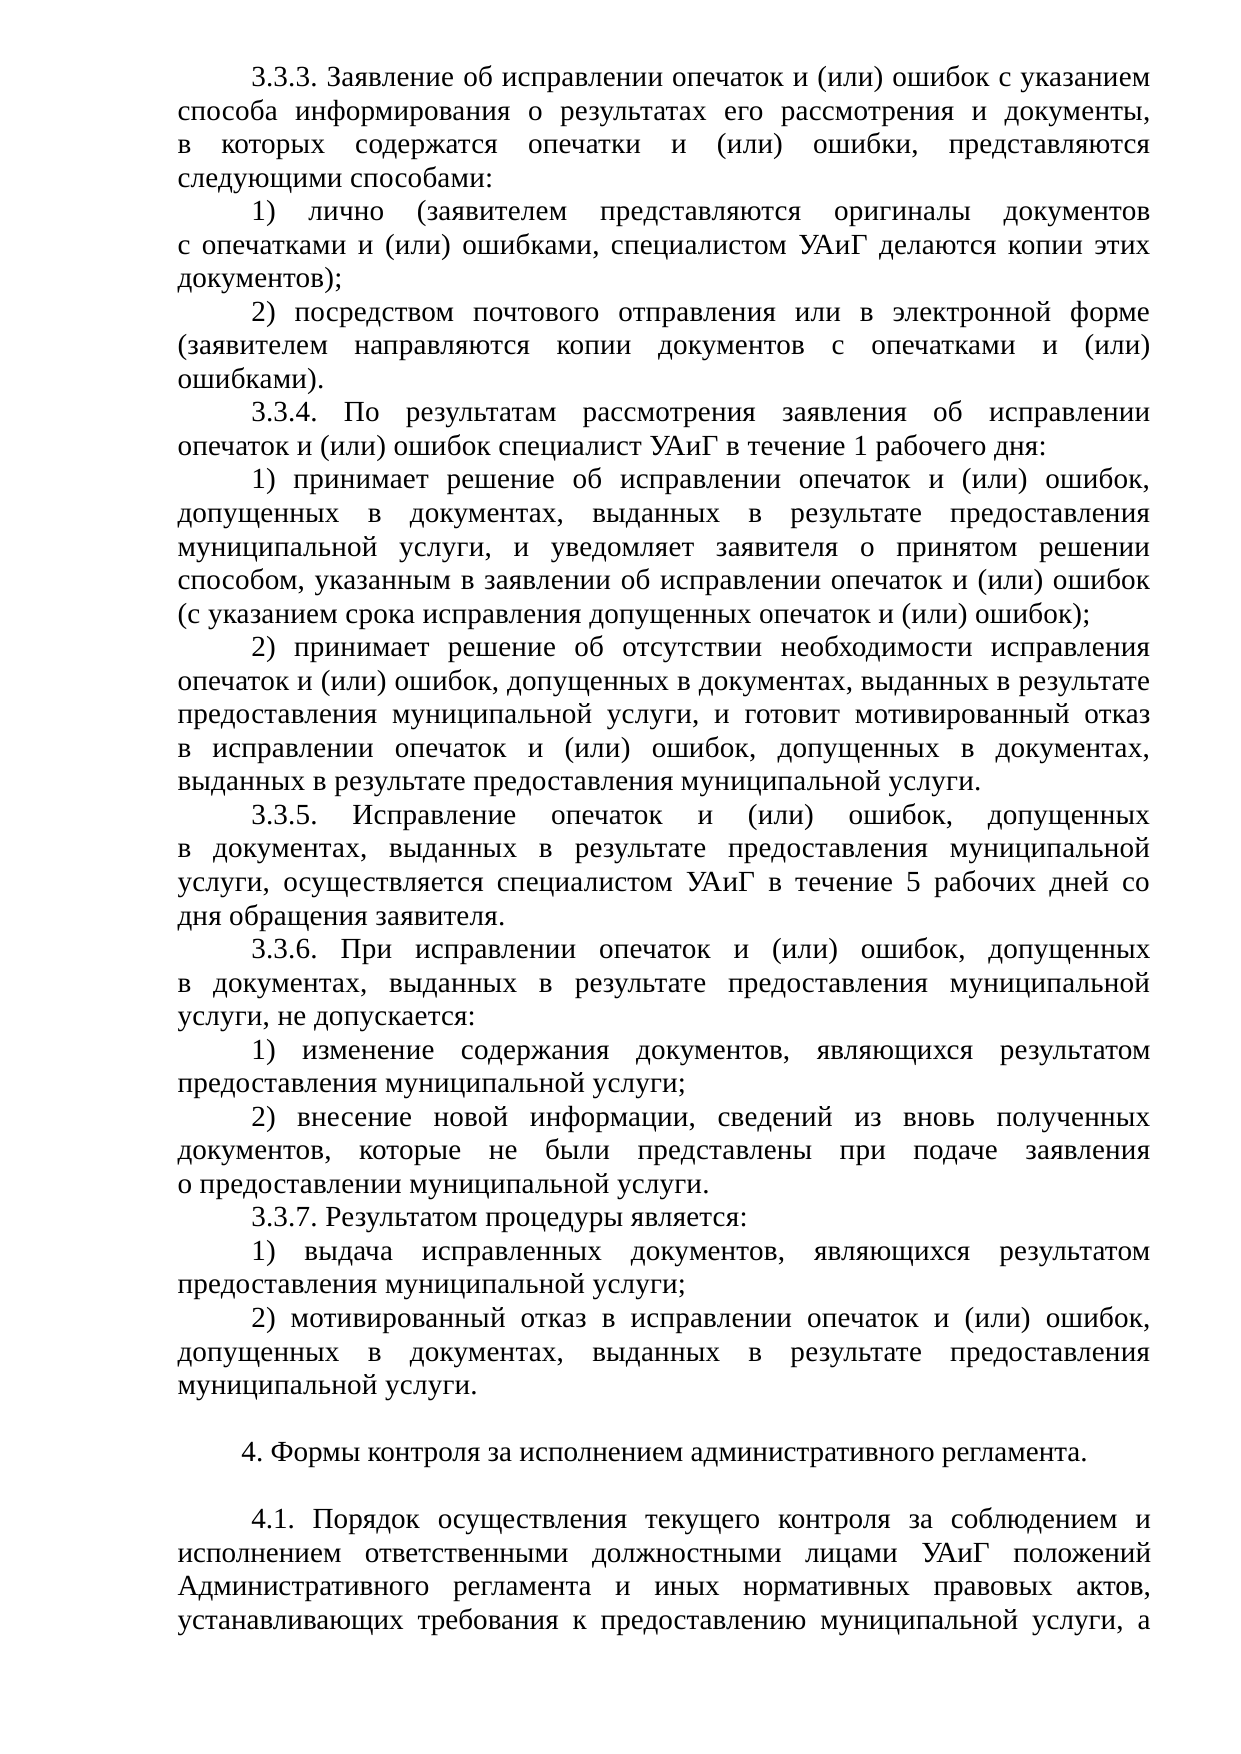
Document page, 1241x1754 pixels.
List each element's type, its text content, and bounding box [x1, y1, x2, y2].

text 3.3.4. По результатам рассмотрения заявления об исправлении опечаток и (или) ошибок специалист УАиГ в течение 1 рабочего дня: [177, 394, 1152, 462]
text 3.3.6. При исправлении опечаток и (или) ошибок, допущенных в документах, выданных в результате предоставления муниципальной услуги, не допускается: [177, 931, 1152, 1032]
text 2) мотивированный отказ в исправлении опечаток и (или) ошибок, допущенных в документах, выданных в результате предоставления муниципальной услуги. [177, 1300, 1152, 1401]
text 2) посредством почтового отправления или в электронной форме (заявителем направляются копии документов с опечатками и (или) ошибками). [177, 294, 1152, 394]
text 1) принимает решение об исправлении опечаток и (или) ошибок, допущенных в документах, выданных в результате предоставления муниципальной услуги, и уведомляет заявителя о принятом решении способом, указанным в заявлении об исправлении опечаток и (или) ошибок (с указанием срока исправления допущенных опечаток и (или) ошибок); [177, 462, 1152, 629]
text 3.3.3. Заявление об исправлении опечаток и (или) ошибок с указанием способа информирования о результатах его рассмотрения и документы, в которых содержатся опечатки и (или) ошибки, представляются следующими способами: [177, 59, 1152, 193]
text 1) лично (заявителем представляются оригиналы документов с опечатками и (или) ошибками, специалистом УАиГ делаются копии этих документов); [177, 193, 1152, 294]
text 2) внесение новой информации, сведений из вновь полученных документов, которые не были представлены при подаче заявления о предоставлении муниципальной услуги. [177, 1099, 1152, 1199]
text 1) изменение содержания документов, являющихся результатом предоставления муниципальной услуги; [177, 1032, 1152, 1099]
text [177, 1501, 1152, 1636]
text 4. Формы контроля за исполнением административного регламента. [177, 1434, 1152, 1468]
text 3.3.5. Исправление опечаток и (или) ошибок, допущенных в документах, выданных в результате предоставления муниципальной услуги, осуществляется специалистом УАиГ в течение 5 рабочих дней со дня обращения заявителя. [177, 797, 1152, 931]
text 3.3.7. Результатом процедуры является: [177, 1199, 1152, 1233]
text 2) принимает решение об отсутствии необходимости исправления опечаток и (или) ошибок, допущенных в документах, выданных в результате предоставления муниципальной услуги, и готовит мотивированный отказ в исправлении опечаток и (или) ошибок, допущенных в документах, выданных в результате предоставления муниципальной услуги. [177, 629, 1152, 797]
text 1) выдача исправленных документов, являющихся результатом предоставления муниципальной услуги; [177, 1233, 1152, 1300]
